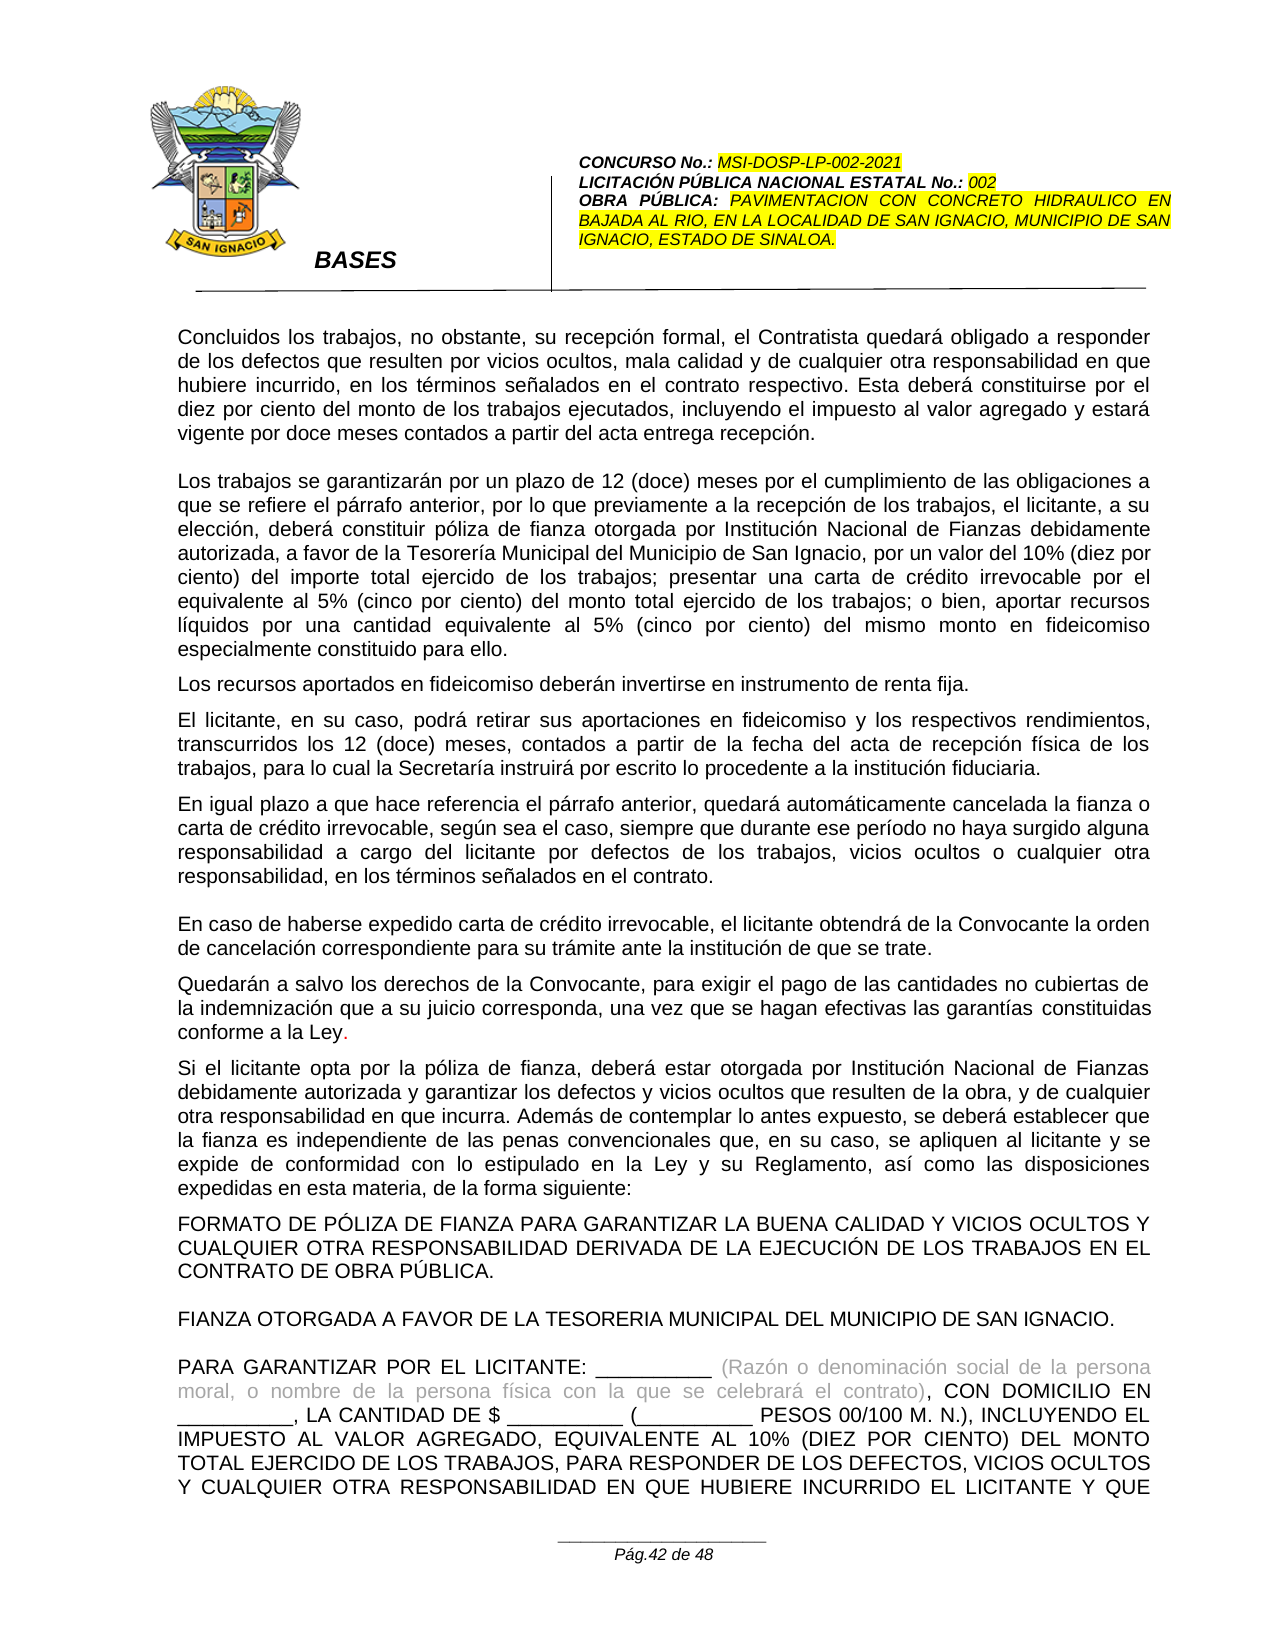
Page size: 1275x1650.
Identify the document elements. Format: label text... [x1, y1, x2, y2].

picture [145, 73, 304, 264]
text El licitante, en su caso, podrá retirar sus aportaciones en fideicomiso y los respectivos rendimientos, transcurridos los 12 (doce) meses, contados a partir de la fecha del acta de recepción física de los trabajos, para lo cual la Secretaría instruirá por escrito lo procedente a la institución fiduciaria. [177, 708, 1152, 780]
text En caso de haberse expedido carta de crédito irrevocable, el licitante obtendrá de la Convocante la orden de cancelación correspondiente para su trámite ante la institución de que se trate. [177, 912, 1152, 960]
text FIANZA OTORGADA A FAVOR DE LA TESORERIA MUNICIPAL DEL MUNICIPIO DE SAN IGNACIO. [177, 1307, 1152, 1331]
text Los trabajos se garantizarán por un plazo de 12 (doce) meses por el cumplimiento de las obligaciones a que se refiere el párrafo anterior, por lo que previamente a la recepción de los trabajos, el licitante, a su elección, deberá constituir póliza de fianza otorgada por Institución Nacional de Fianzas debidamente autorizada, a favor de la Tesorería Municipal del Municipio de San Ignacio, por un valor del 10% (diez por ciento) del importe total ejercido de los trabajos; presentar una carta de crédito irrevocable por el equivalente al 5% (cinco por ciento) del monto total ejercido de los trabajos; o bien, aportar recursos líquidos por una cantidad equivalente al 5% (cinco por ciento) del mismo monto en fideicomiso especialmente constituido para ello. [177, 469, 1152, 660]
text Concluidos los trabajos, no obstante, su recepción formal, el Contratista quedará obligado a responder de los defectos que resulten por vicios ocultos, mala calidad y de cualquier otra responsabilidad en que hubiere incurrido, en los términos señalados en el contrato respectivo. Esta deberá constituirse por el diez por ciento del monto de los trabajos ejecutados, incluyendo el impuesto al valor agregado y estará vigente por doce meses contados a partir del acta entrega recepción. [177, 325, 1152, 445]
text En igual plazo a que hace referencia el párrafo anterior, quedará automáticamente cancelada la fianza o carta de crédito irrevocable, según sea el caso, siempre que durante ese período no haya surgido alguna responsabilidad a cargo del licitante por defectos de los trabajos, vicios ocultos o cualquier otra responsabilidad, en los términos señalados en el contrato. [177, 792, 1152, 888]
text Quedarán a salvo los derechos de la Convocante, para exigir el pago de las cantidades no cubiertas de la indemnización que a su juicio corresponda, una vez que se hagan efectivas las garantías constituidas conforme a la Ley. [177, 972, 1152, 1044]
text Si el licitante opta por la póliza de fianza, deberá estar otorgada por Institución Nacional de Fianzas debidamente autorizada y garantizar los defectos y vicios ocultos que resulten de la obra, y de cualquier otra responsabilidad en que incurra. Además de contemplar lo antes expuesto, se deberá establecer que la fianza es independiente de las penas convencionales que, en su caso, se apliquen al licitante y se expide de conformidad con lo estipulado en la Ley y su Reglamento, así como las disposiciones expedidas en esta materia, de la forma siguiente: [177, 1056, 1152, 1199]
text Los recursos aportados en fideicomiso deberán invertirse en instrumento de renta fija. [177, 672, 1152, 696]
text FORMATO DE PÓLIZA DE FIANZA PARA GARANTIZAR LA BUENA CALIDAD Y VICIOS OCULTOS Y CUALQUIER OTRA RESPONSABILIDAD DERIVADA DE LA EJECUCIÓN DE LOS TRABAJOS EN EL CONTRATO DE OBRA PÚBLICA. [177, 1211, 1152, 1283]
